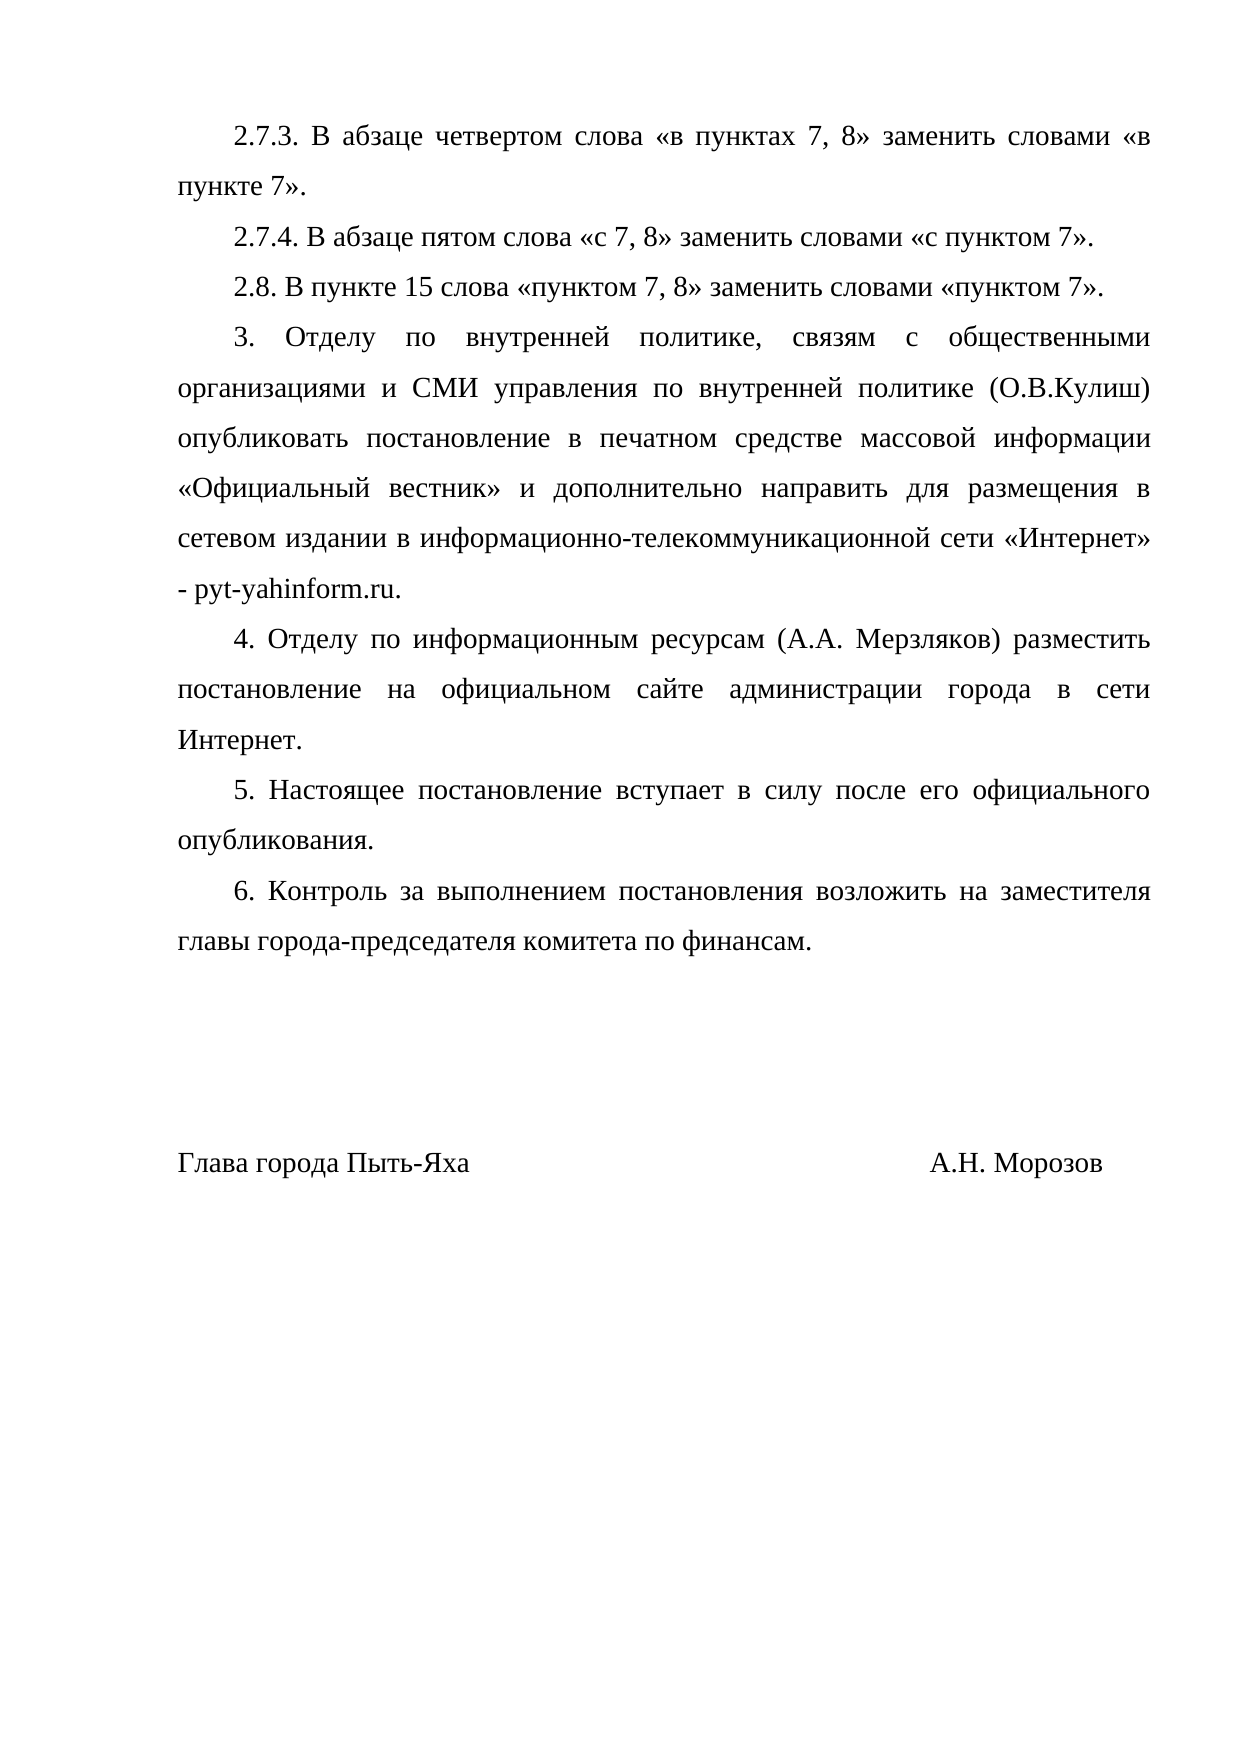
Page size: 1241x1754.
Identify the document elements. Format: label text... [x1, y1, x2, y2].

text 4. Отделу по информационным ресурсам (А.А. Мерзляков) разместить постановление на официальном сайте администрации города в сети Интернет. [177, 621, 1152, 755]
text 2.7.3. В абзаце четвертом слова «в пунктах 7, 8» заменить словами «в пункте 7». [177, 118, 1152, 202]
text 6. Контроль за выполнением постановления возложить на заместителя главы города-председателя комитета по финансам. [177, 873, 1152, 957]
text 2.7.4. В абзаце пятом слова «с 7, 8» заменить словами «с пунктом 7». [177, 219, 1152, 252]
text 2.8. В пункте 15 слова «пунктом 7, 8» заменить словами «пунктом 7». [177, 269, 1152, 303]
text Глава города Пыть-Яха А.Н. Морозов [177, 1145, 1152, 1179]
text 3. Отделу по внутренней политике, связям с общественными организациями и СМИ управления по внутренней политике (О.В.Кулиш) опубликовать постановление в печатном средстве массовой информации «Официальный вестник» и дополнительно направить для размещения в сетевом издании в информационно-телекоммуникационной сети «Интернет» - pyt-yahinform.ru. [177, 319, 1152, 604]
text 5. Настоящее постановление вступает в силу после его официального опубликования. [177, 772, 1152, 856]
